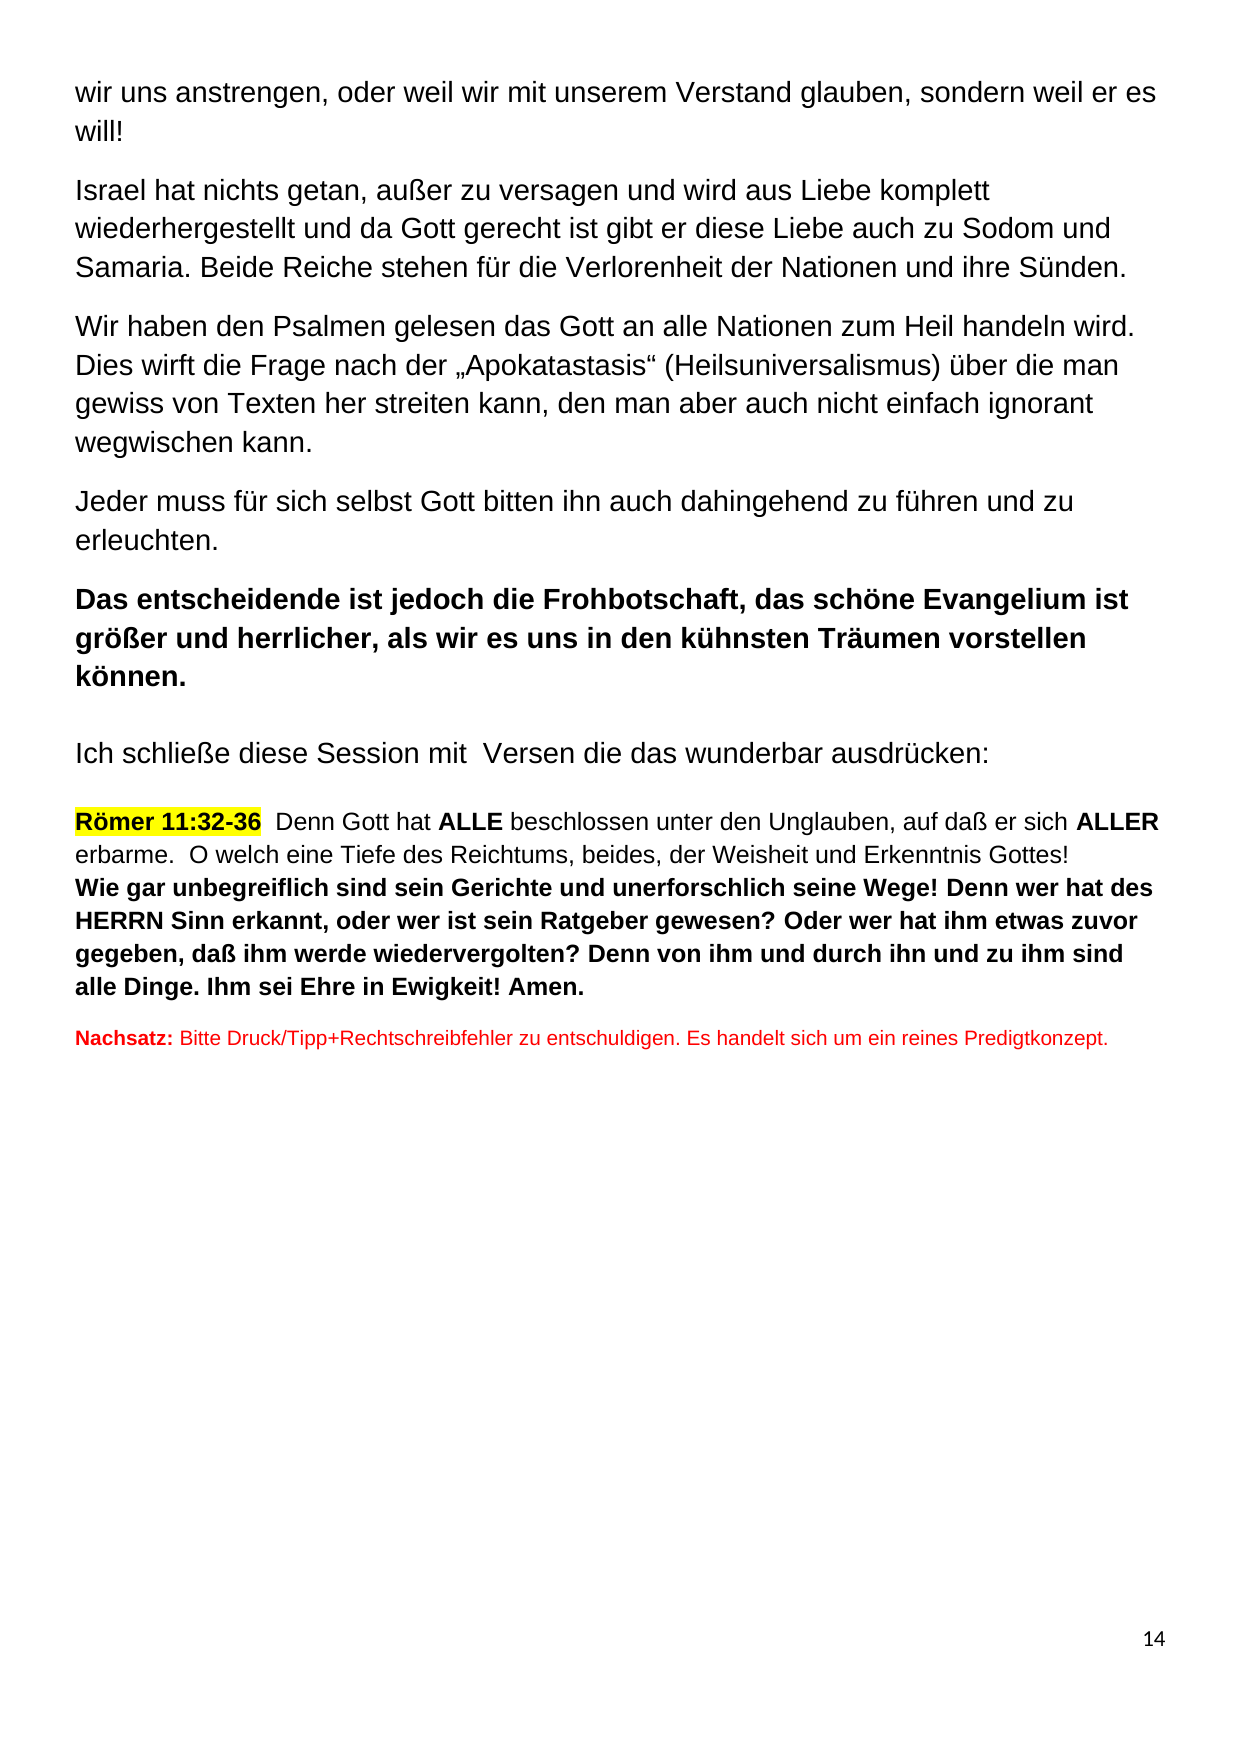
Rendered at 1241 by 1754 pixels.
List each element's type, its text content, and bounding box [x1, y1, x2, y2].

text Das entscheidende ist jedoch die Frohbotschaft, das schöne Evangelium ist größer und herrlicher, als wir es uns in den kühnsten Träumen vorstellen können. Ich schließe diese Session mit Versen die das wunderbar ausdrücken: Römer 11:32-36 Denn Gott hat ALLE beschlossen unter den Unglauben, auf daß er sich ALLER erbarme. O welch eine Tiefe des Reichtums, beides, der Weisheit und Erkenntnis Gottes! Wie gar unbegreiflich sind sein Gerichte und unerforschlich seine Wege! Denn wer hat des HERRN Sinn erkannt, oder wer ist sein Ratgeber gewesen? Oder wer hat ihm etwas zuvor gegeben, daß ihm werde wiedervergolten? Denn von ihm und durch ihn und zu ihm sind alle Dinge. Ihm sei Ehre in Ewigkeit! Amen. [75, 582, 1165, 1001]
text Nachsatz: Bitte Druck/Tipp+Rechtschreibfehler zu entschuldigen. Es handelt sich um ein reines Predigtkonzept. [75, 1026, 1165, 1050]
text Israel hat nichts getan, außer zu versagen und wird aus Liebe komplett wiederhergestellt und da Gott gerecht ist gibt er diese Liebe auch zu Sodom und Samaria. Beide Reiche stehen für die Verlorenheit der Nationen und ihre Sünden. [75, 173, 1165, 283]
text Wir haben den Psalmen gelesen das Gott an alle Nationen zum Heil handeln wird. Dies wirft die Frage nach der „Apokatastasis“ (Heilsuniversalismus) über die man gewiss von Texten her streiten kann, den man aber auch nicht einfach ignorant wegwischen kann. [75, 309, 1165, 458]
text Jeder muss für sich selbst Gott bitten ihn auch dahingehend zu führen und zu erleuchten. [75, 484, 1165, 556]
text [75, 75, 1165, 147]
